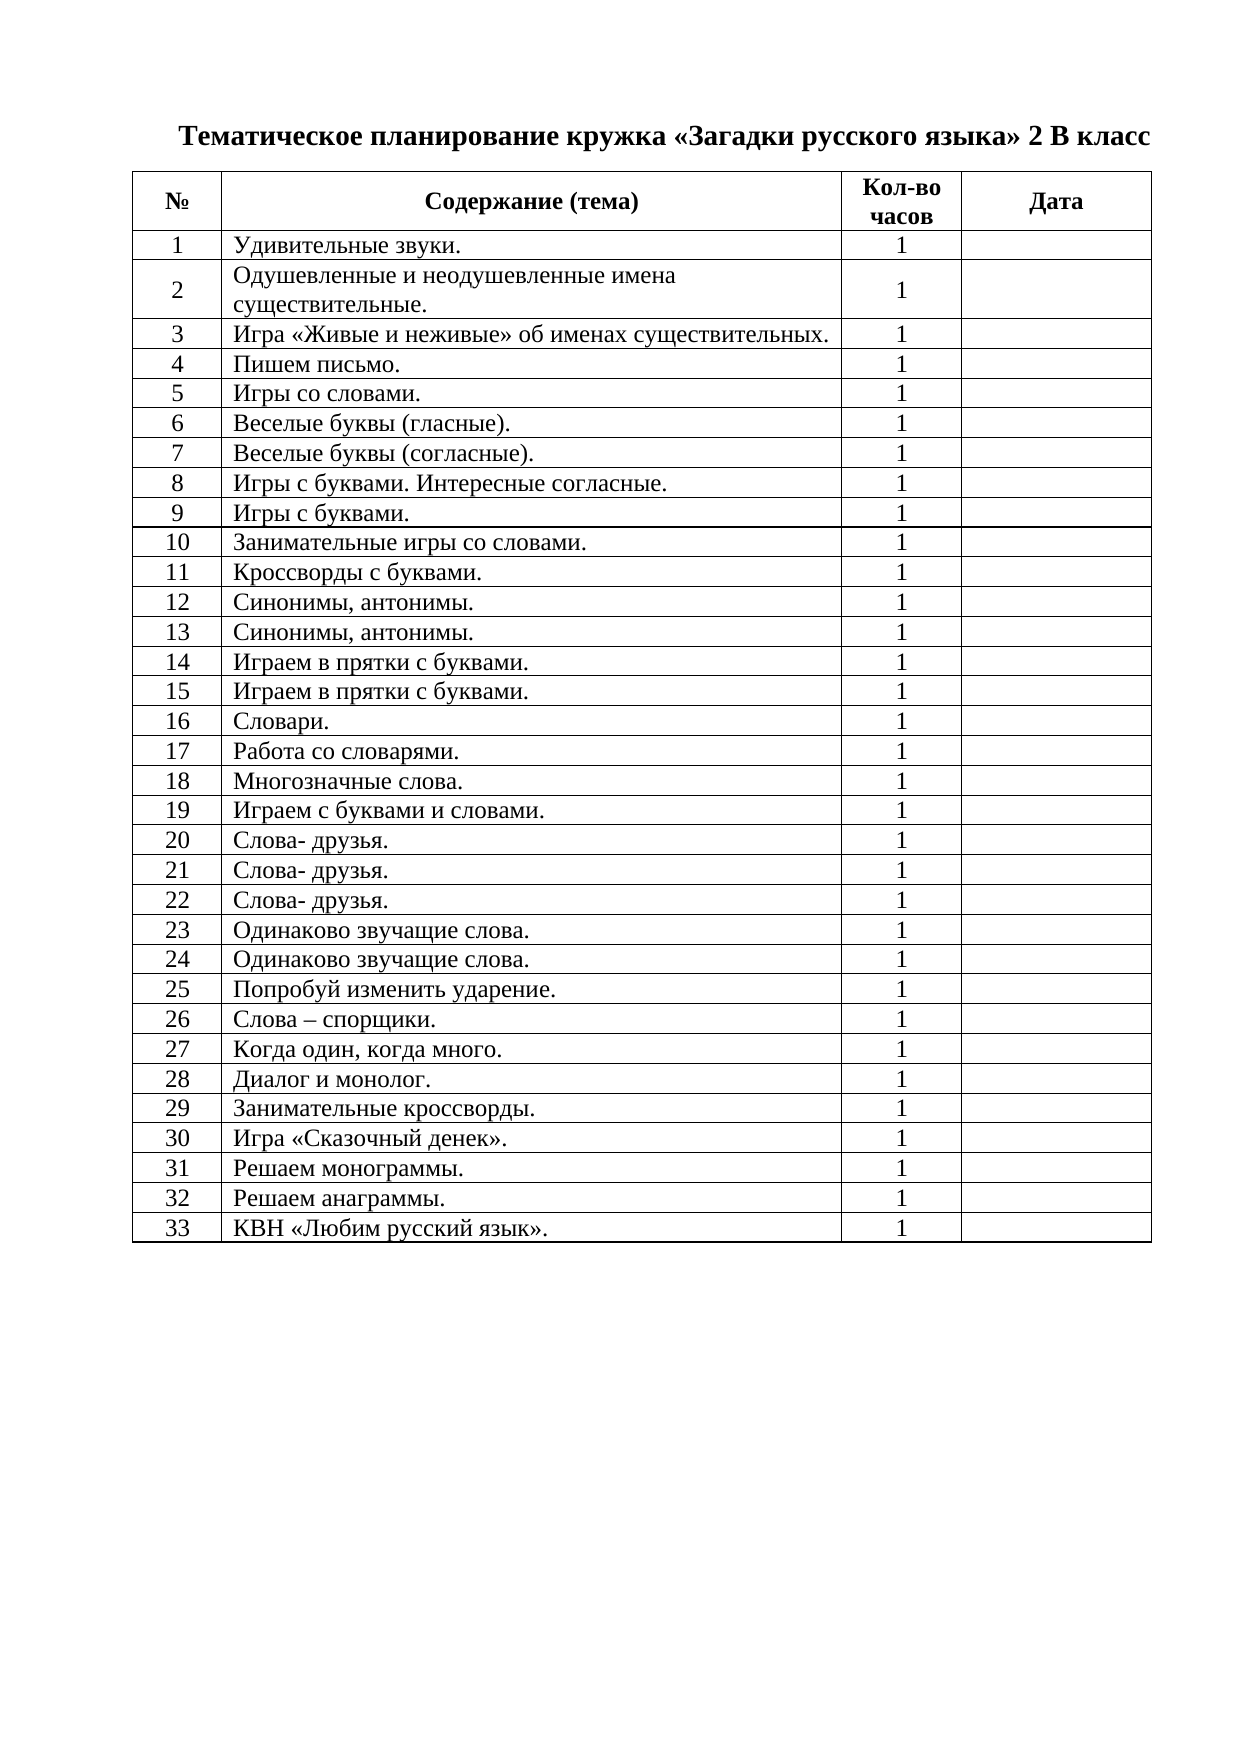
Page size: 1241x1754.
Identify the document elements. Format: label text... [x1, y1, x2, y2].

table_cell 26 [133, 1004, 221, 1033]
table_cell Играем в прятки с буквами. [222, 676, 841, 705]
table_cell Слова- друзья. [222, 855, 841, 884]
table_cell 25 [133, 974, 221, 1003]
table_cell [962, 974, 1151, 1003]
table_cell [962, 1004, 1151, 1033]
table_cell Решаем монограммы. [222, 1153, 841, 1182]
table_cell 1 [842, 349, 961, 377]
table_cell 1 [842, 1094, 961, 1122]
table_cell 1 [842, 647, 961, 675]
table_cell Веселые буквы (согласные). [222, 438, 841, 467]
table_cell [962, 408, 1151, 437]
table_header Дата [962, 172, 1151, 229]
table_cell Слова- друзья. [222, 885, 841, 914]
table_cell 6 [133, 408, 221, 437]
table_cell 1 [842, 796, 961, 824]
table_cell [962, 1213, 1151, 1241]
table_cell Игры с буквами. [222, 498, 841, 526]
table_cell 1 [842, 1123, 961, 1152]
table_cell 1 [842, 766, 961, 794]
table_cell 33 [133, 1213, 221, 1241]
table_cell 28 [133, 1064, 221, 1092]
table_cell 2 [133, 260, 221, 318]
table_cell 1 [842, 974, 961, 1003]
table_cell Многозначные слова. [222, 766, 841, 794]
table_cell 7 [133, 438, 221, 467]
table_cell 29 [133, 1094, 221, 1122]
table_cell 1 [842, 617, 961, 646]
table_cell [962, 676, 1151, 705]
table_cell 1 [842, 855, 961, 884]
table_cell [962, 1183, 1151, 1212]
table_cell 1 [842, 231, 961, 259]
table_cell 24 [133, 945, 221, 973]
table_cell [962, 1123, 1151, 1152]
table_cell [962, 468, 1151, 497]
table_cell 1 [842, 557, 961, 586]
table_cell Словари. [222, 706, 841, 735]
table_cell Диалог и монолог. [222, 1064, 841, 1092]
table_cell Игры с буквами. Интересные согласные. [222, 468, 841, 497]
table_cell [962, 1064, 1151, 1092]
table_cell [962, 349, 1151, 377]
table_header № [133, 172, 221, 229]
table_cell 14 [133, 647, 221, 675]
table_cell [962, 557, 1151, 586]
table_cell 1 [842, 885, 961, 914]
table_cell [962, 736, 1151, 765]
table_cell 19 [133, 796, 221, 824]
table_cell [962, 260, 1151, 318]
table_cell 1 [842, 379, 961, 407]
table_cell Работа со словарями. [222, 736, 841, 765]
table_cell [962, 319, 1151, 348]
table_cell [962, 766, 1151, 794]
table_cell 32 [133, 1183, 221, 1212]
table_cell 3 [133, 319, 221, 348]
table_cell 13 [133, 617, 221, 646]
table_cell 18 [133, 766, 221, 794]
table_cell Слова – спорщики. [222, 1004, 841, 1033]
table_cell 1 [842, 1153, 961, 1182]
table_cell 1 [842, 408, 961, 437]
table_cell 5 [133, 379, 221, 407]
table_cell 1 [842, 528, 961, 556]
table_cell [962, 796, 1151, 824]
table_cell [962, 1034, 1151, 1063]
table_cell Когда один, когда много. [222, 1034, 841, 1063]
table_cell 1 [842, 676, 961, 705]
table_cell 12 [133, 587, 221, 616]
table_cell 1 [842, 1213, 961, 1241]
table_cell Слова- друзья. [222, 825, 841, 854]
table_cell Играем в прятки с буквами. [222, 647, 841, 675]
table_cell Занимательные кроссворды. [222, 1094, 841, 1122]
table_cell 1 [842, 915, 961, 943]
table_cell [962, 945, 1151, 973]
table_cell 11 [133, 557, 221, 586]
table_cell 1 [842, 1064, 961, 1092]
table_cell [962, 825, 1151, 854]
table_cell 20 [133, 825, 221, 854]
table_cell 31 [133, 1153, 221, 1182]
table_cell 27 [133, 1034, 221, 1063]
table_cell 21 [133, 855, 221, 884]
table_cell Занимательные игры со словами. [222, 528, 841, 556]
table_cell [962, 647, 1151, 675]
table_cell [962, 587, 1151, 616]
table_cell Синонимы, антонимы. [222, 617, 841, 646]
table_cell Удивительные звуки. [222, 231, 841, 259]
table_cell [962, 231, 1151, 259]
table_header Кол-во часов [842, 172, 961, 229]
table_cell 17 [133, 736, 221, 765]
table_cell [962, 915, 1151, 943]
table_cell 1 [842, 1183, 961, 1212]
table_cell 1 [842, 706, 961, 735]
table_cell 16 [133, 706, 221, 735]
table_cell [962, 1094, 1151, 1122]
table_cell 1 [842, 438, 961, 467]
table_cell Игра «Живые и неживые» об именах существительных. [222, 319, 841, 348]
table_cell Попробуй изменить ударение. [222, 974, 841, 1003]
table_cell [962, 438, 1151, 467]
table_cell 8 [133, 468, 221, 497]
table_cell [962, 528, 1151, 556]
table_cell Играем с буквами и словами. [222, 796, 841, 824]
table_cell Синонимы, антонимы. [222, 587, 841, 616]
table_cell [962, 617, 1151, 646]
table_cell 1 [842, 1034, 961, 1063]
table_cell 30 [133, 1123, 221, 1152]
table_cell [962, 855, 1151, 884]
table_cell [962, 885, 1151, 914]
table_header Содержание (тема) [222, 172, 841, 229]
table_cell [962, 706, 1151, 735]
table_cell Игры со словами. [222, 379, 841, 407]
table_cell 1 [842, 1004, 961, 1033]
table_cell Игра «Сказочный денек». [222, 1123, 841, 1152]
table_cell Одушевленные и неодушевленные имена существительные. [222, 260, 841, 318]
table_cell Решаем анаграммы. [222, 1183, 841, 1212]
table_cell 22 [133, 885, 221, 914]
table_cell 1 [842, 468, 961, 497]
table_cell 1 [842, 825, 961, 854]
table_cell 1 [842, 945, 961, 973]
table_cell 1 [842, 260, 961, 318]
table_cell Веселые буквы (гласные). [222, 408, 841, 437]
table_cell 1 [133, 231, 221, 259]
table_cell 10 [133, 528, 221, 556]
table_cell 4 [133, 349, 221, 377]
table_cell 15 [133, 676, 221, 705]
table_cell 1 [842, 736, 961, 765]
table_cell 1 [842, 587, 961, 616]
table_cell Одинаково звучащие слова. [222, 915, 841, 943]
table_cell 23 [133, 915, 221, 943]
table_cell [962, 498, 1151, 526]
table_cell [962, 379, 1151, 407]
text Тематическое планирование кружка «Загадки русского языка» 2 В класс [177, 118, 1152, 152]
table_cell 1 [842, 498, 961, 526]
table_cell 9 [133, 498, 221, 526]
table_cell Одинаково звучащие слова. [222, 945, 841, 973]
table_cell КВН «Любим русский язык». [222, 1213, 841, 1241]
table_cell 1 [842, 319, 961, 348]
table_cell Кроссворды с буквами. [222, 557, 841, 586]
table_cell Пишем письмо. [222, 349, 841, 377]
table_cell [962, 1153, 1151, 1182]
